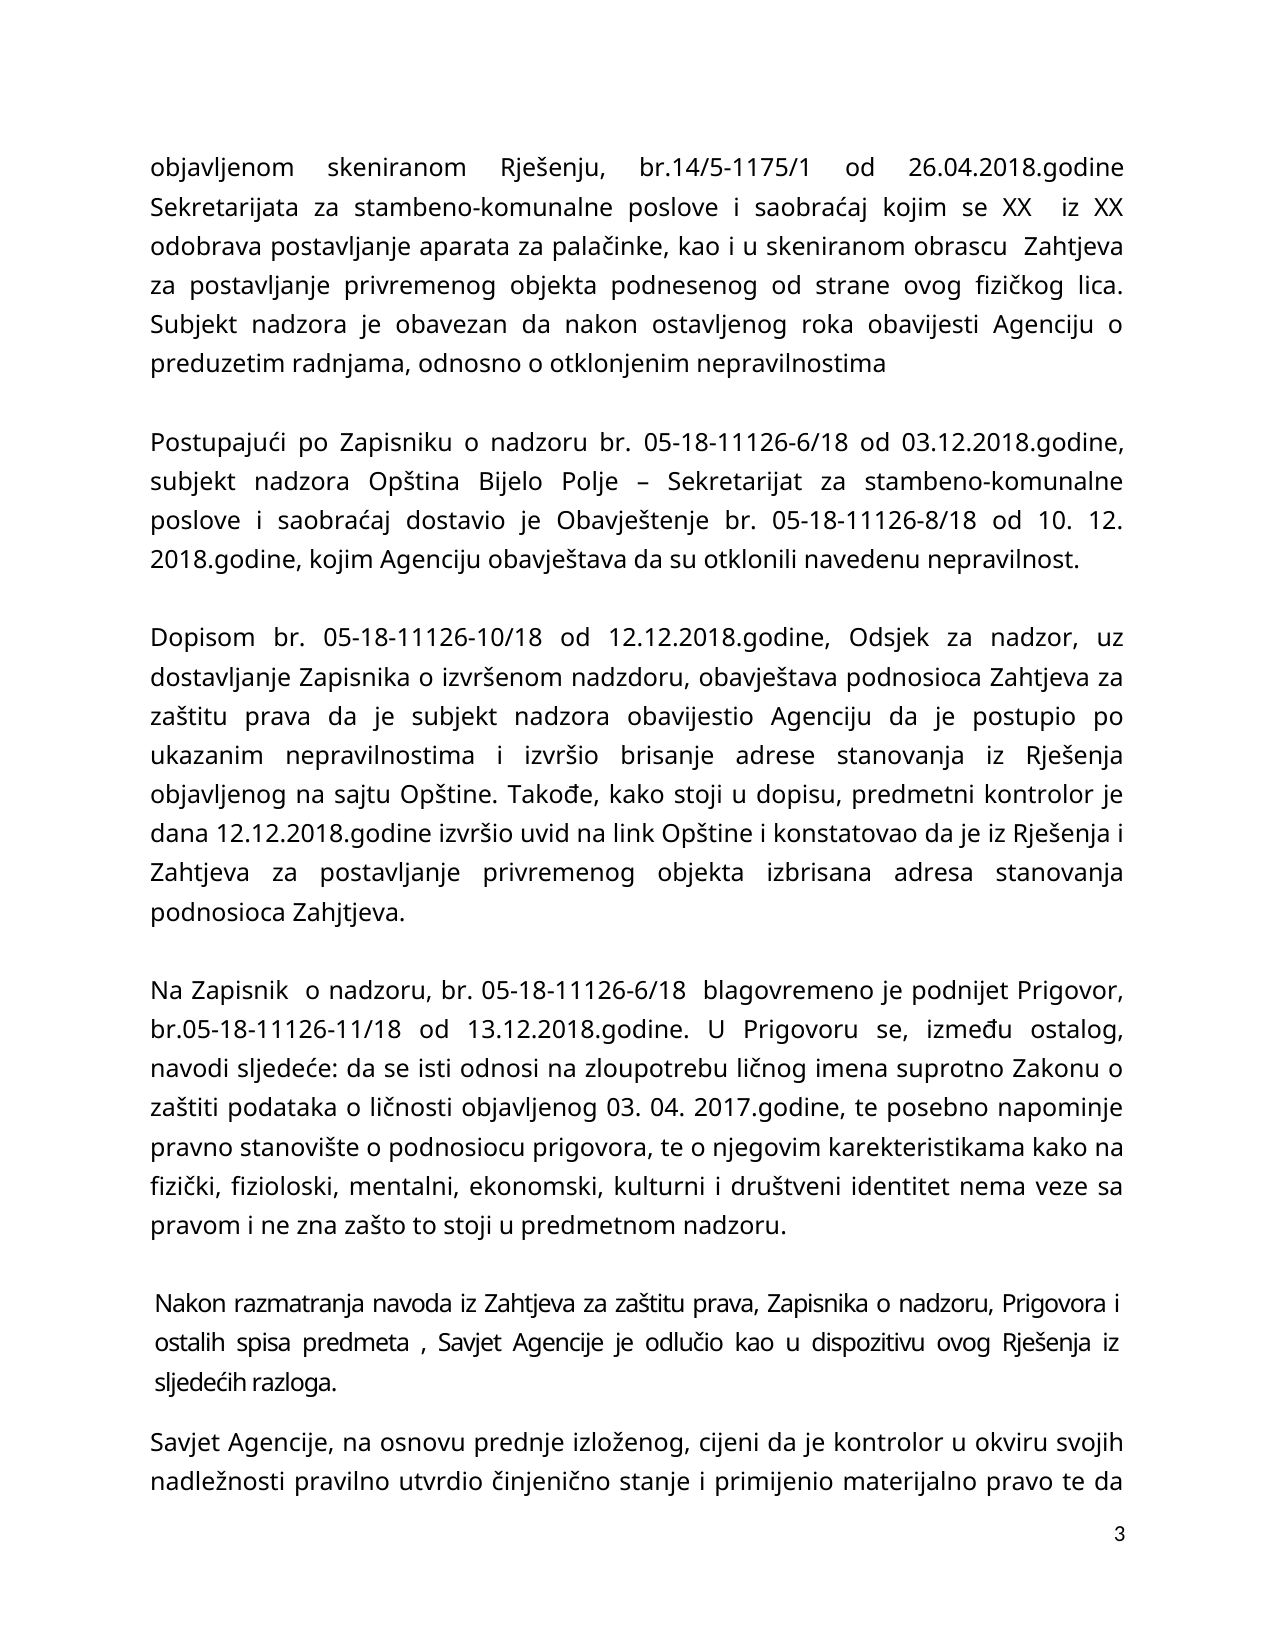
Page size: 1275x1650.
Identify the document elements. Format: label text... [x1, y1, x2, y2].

text Postupajući po Zapisniku o nadzoru br. 05-18-11126-6/18 od 03.12.2018.godine, subjekt nadzora Opština Bijelo Polje – Sekretarijat za stambeno-komunalne poslove i saobraćaj dostavio je Obavještenje br. 05-18-11126-8/18 od 10. 12. 2018.godine, kojim Agenciju obavještava da su otklonili navedenu nepravilnost. [150, 424, 1125, 576]
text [150, 1424, 1125, 1497]
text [150, 150, 1125, 380]
text Na Zapisnik o nadzoru, br. 05-18-11126-6/18 blagovremeno je podnijet Prigovor, br.05-18-11126-11/18 od 13.12.2018.godine. U Prigovoru se, između ostalog, navodi sljedeće: da se isti odnosi na zloupotrebu ličnog imena suprotno Zakonu o zaštiti podataka o ličnosti objavljenog 03. 04. 2017.godine, te posebno napominje pravno stanovište o podnosiocu prigovora, te o njegovim karekteristikama kako na fizički, fizioloski, mentalni, ekonomski, kulturni i društveni identitet nema veze sa pravom i ne zna zašto to stoji u predmetnom nadzoru. [150, 972, 1125, 1242]
text Dopisom br. 05-18-11126-10/18 od 12.12.2018.godine, Odsjek za nadzor, uz dostavljanje Zapisnika o izvršenom nadzdoru, obavještava podnosioca Zahtjeva za zaštitu prava da je subjekt nadzora obavijestio Agenciju da je postupio po ukazanim nepravilnostima i izvršio brisanje adrese stanovanja iz Rješenja objavljenog na sajtu Opštine. Takođe, kako stoji u dopisu, predmetni kontrolor je dana 12.12.2018.godine izvršio uvid na link Opštine i konstatovao da je iz Rješenja i Zahtjeva za postavljanje privremenog objekta izbrisana adresa stanovanja podnosioca Zahjtjeva. [150, 620, 1125, 928]
text Nakon razmatranja navoda iz Zahtjeva za zaštitu prava, Zapisnika o nadzoru, Prigovora i ostalih spisa predmeta , Savjet Agencije je odlučio kao u dispozitivu ovog Rješenja iz sljedećih razloga. [154, 1286, 1121, 1398]
